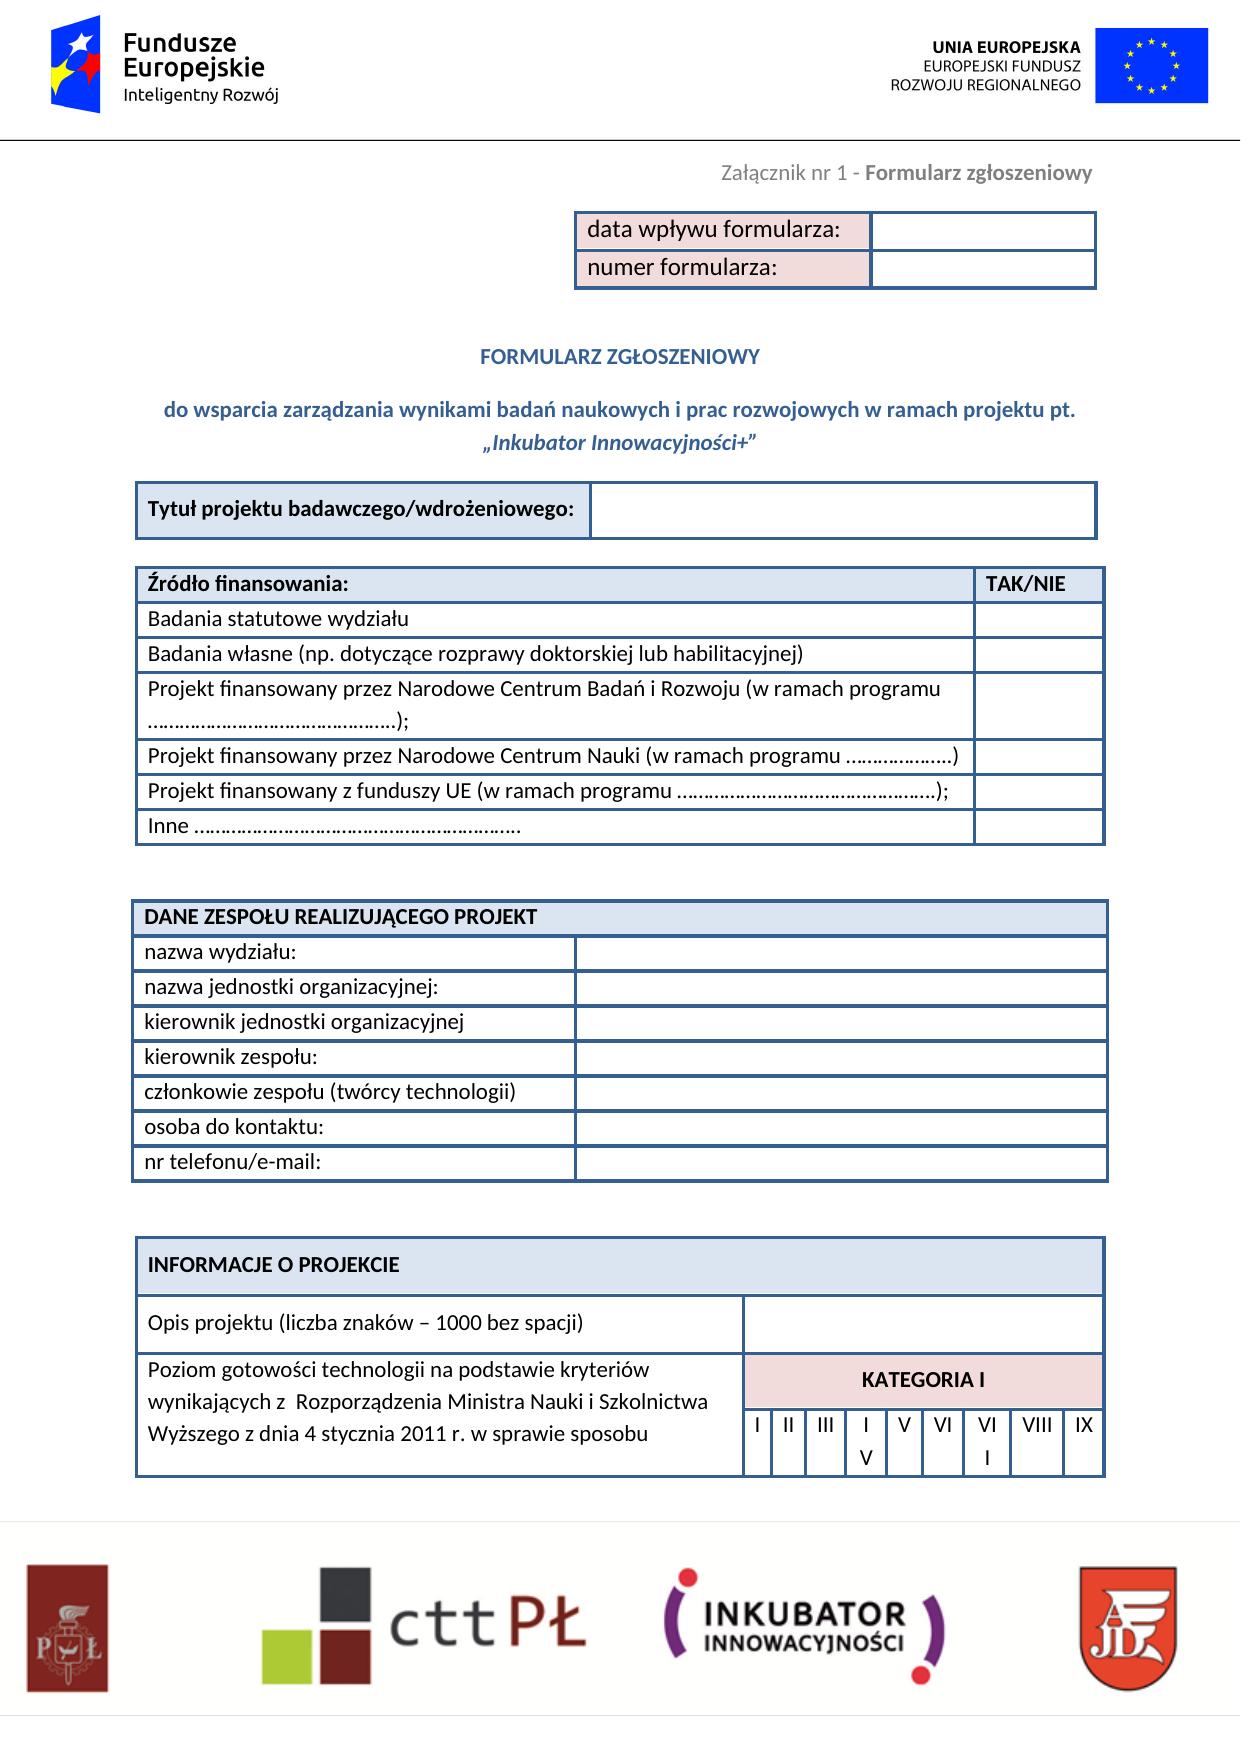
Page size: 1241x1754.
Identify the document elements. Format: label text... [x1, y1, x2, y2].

table_cell [976, 604, 1102, 636]
table_cell [577, 1148, 1106, 1179]
table_cell [577, 1113, 1106, 1144]
table_cell Badania statutowe wydziału [138, 604, 973, 636]
table_header Tytuł projektu badawczego/wdrożeniowego: [138, 484, 589, 537]
table_cell Poziom gotowości technologii na podstawie kryteriów wynikających z Rozporządzenia Ministra Nauki i Szkolnictwa Wyższego z dnia 4 stycznia 2011 r. w sprawie sposobu zarządzania przez Narodowe Centrum Badań i Rozwoju realizacją badań naukowych lub prac rozwojowych na rzecz obronności i bezpieczeństwa państwa (Dz.U. 2011 nr 18 poz. 91) [138, 1355, 742, 1474]
table_cell KATEGORIA I [745, 1355, 1102, 1407]
table_cell Projekt finansowany z funduszy UE (w ramach programu ………………………………………….); [138, 776, 973, 808]
table_cell II [773, 1411, 804, 1474]
table_cell [976, 811, 1102, 843]
table_cell Opis projektu (liczba znaków – 1000 bez spacji) [138, 1297, 742, 1352]
table_cell osoba do kontaktu: [134, 1113, 574, 1144]
text FORMULARZ ZGŁOSZENIOWY [148, 342, 1093, 371]
table_cell członkowie zespołu (twórcy technologii) [134, 1078, 574, 1109]
table_cell [976, 741, 1102, 773]
table_cell IX [1065, 1411, 1102, 1474]
table_cell [745, 1297, 1102, 1352]
table_cell [577, 1078, 1106, 1109]
table_header data wpływu formularza: [577, 214, 869, 248]
table_cell [577, 1043, 1106, 1074]
table_cell III [807, 1411, 844, 1474]
table_cell Inne …………………………………………………….. [138, 811, 973, 843]
table_header TAK/NIE [976, 569, 1102, 601]
table_cell [577, 938, 1106, 969]
table_cell Projekt finansowany przez Narodowe Centrum Nauki (w ramach programu ………………..) [138, 741, 973, 773]
table_cell [873, 252, 1094, 286]
table_header Źródło finansowania: [138, 569, 973, 601]
table_cell V [888, 1411, 921, 1474]
table_cell nr telefonu/e-mail: [134, 1148, 574, 1179]
table_cell Projekt finansowany przez Narodowe Centrum Badań i Rozwoju (w ramach programu ………………………………………..); [138, 674, 973, 738]
table_header [873, 214, 1094, 248]
table_cell numer formularza: [577, 252, 869, 286]
table_cell VII [965, 1411, 1009, 1474]
table_cell [577, 1008, 1106, 1039]
table_cell Badania własne (np. dotyczące rozprawy doktorskiej lub habilitacyjnej) [138, 639, 973, 671]
table_cell nazwa jednostki organizacyjnej: [134, 973, 574, 1004]
picture [0, 1521, 1241, 1719]
table_cell nazwa wydziału: [134, 938, 574, 969]
table_cell VI [924, 1411, 962, 1474]
table_header [592, 484, 1094, 537]
table_cell kierownik jednostki organizacyjnej [134, 1008, 574, 1039]
table_cell I [745, 1411, 770, 1474]
table_cell [976, 674, 1102, 738]
table_cell [976, 776, 1102, 808]
table_cell IV [847, 1411, 885, 1474]
table_header DANE ZESPOŁU REALIZUJĄCEGO PROJEKT [134, 903, 1106, 934]
picture [0, 3, 1241, 141]
table_header INFORMACJE O PROJEKCIE [138, 1239, 1102, 1293]
table_cell [976, 639, 1102, 671]
text do wsparcia zarządzania wynikami badań naukowych i prac rozwojowych w ramach projektu pt. „Inkubator Innowacyjności+” [148, 396, 1093, 456]
table_cell [577, 973, 1106, 1004]
table_cell VIII [1012, 1411, 1062, 1474]
table_cell kierownik zespołu: [134, 1043, 574, 1074]
